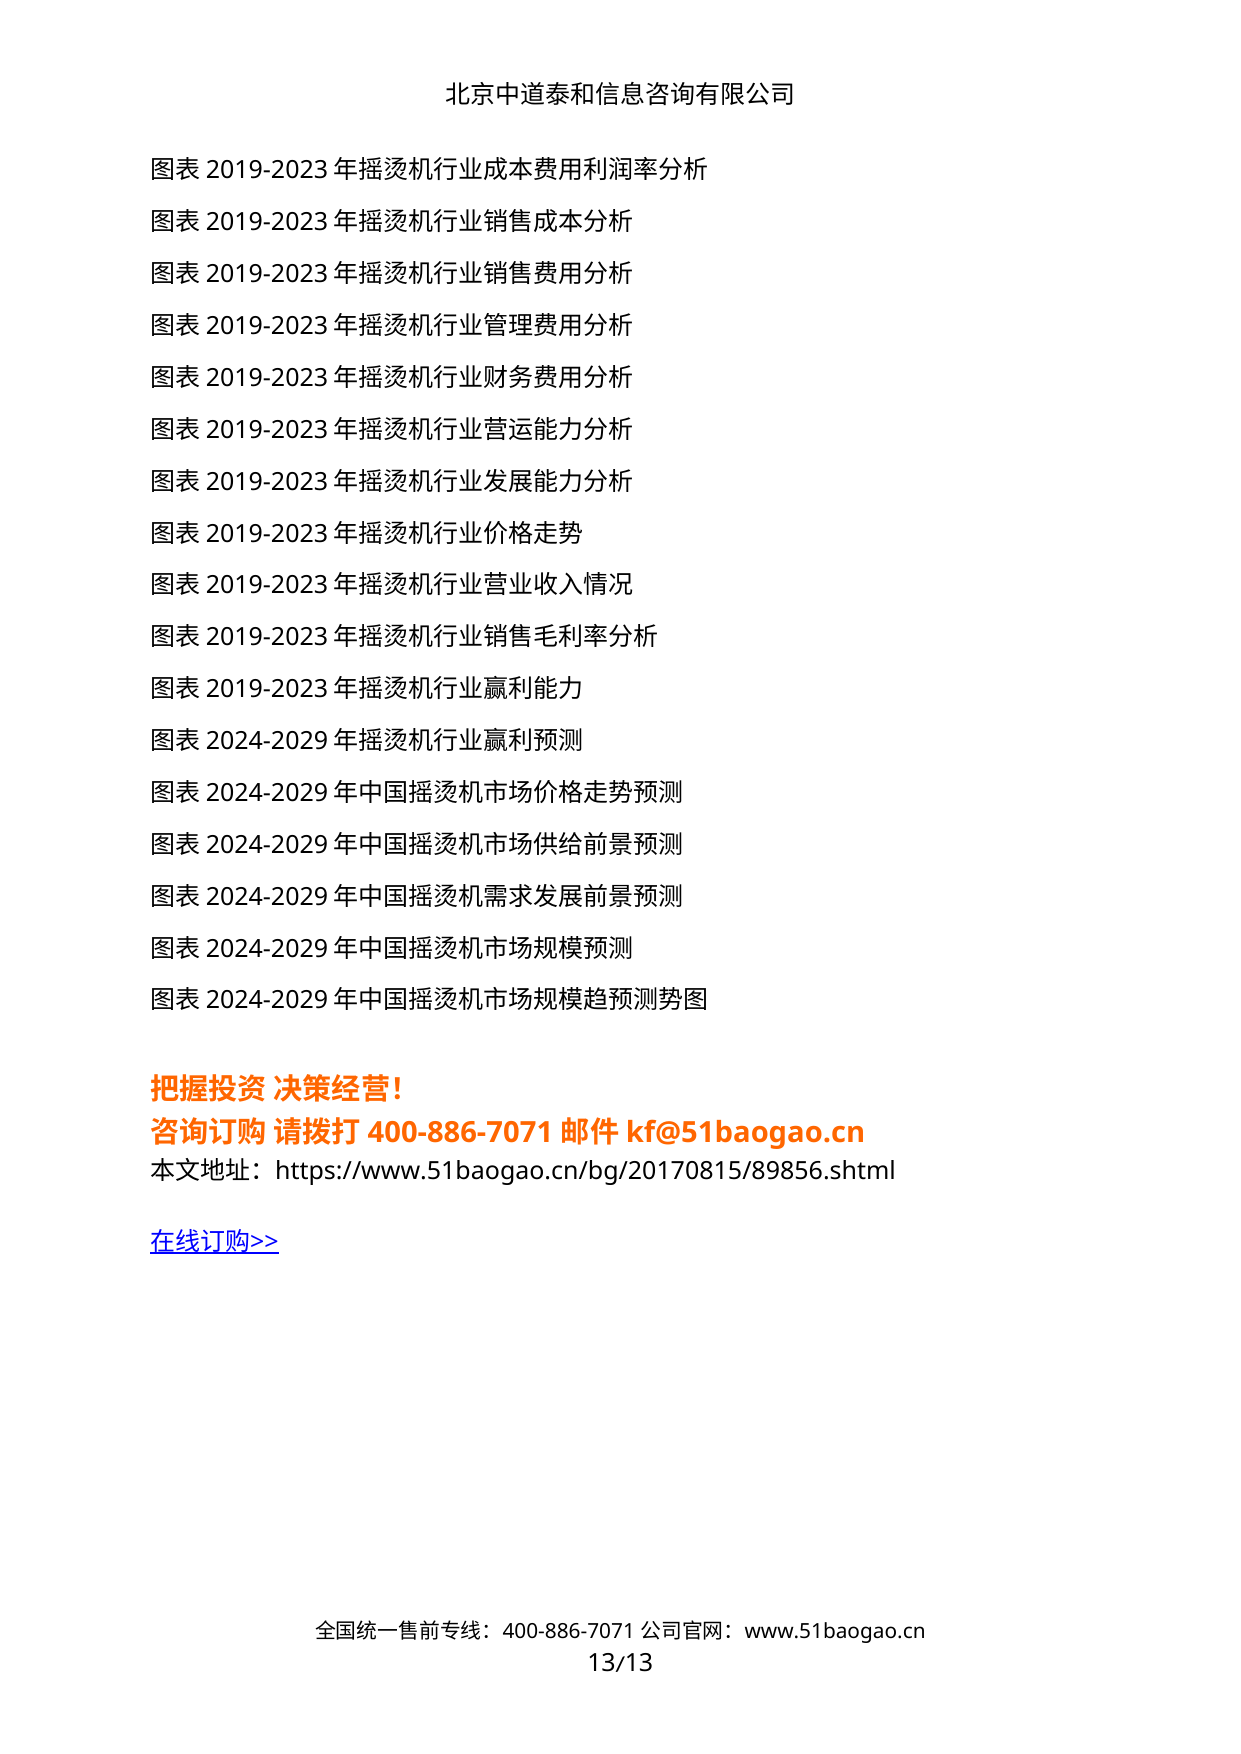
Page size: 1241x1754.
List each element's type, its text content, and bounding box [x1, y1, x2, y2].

text 图表 2024-2029年摇烫机行业赢利预测 [150, 721, 1090, 757]
text 图表 2019-2023年摇烫机行业销售成本分析 [150, 202, 1090, 238]
text 把握投资 决策经营！咨询订购 请拨打 400-886-7071 邮件 kf@51baogao.cn本文地址：https://www.51baogao.cn/bg/20170815/89856.shtml [150, 1032, 1090, 1187]
text 图表 2024-2029年中国摇烫机市场规模趋预测势图 [150, 980, 1090, 1016]
text 图表 2019-2023年摇烫机行业销售毛利率分析 [150, 617, 1090, 653]
text 图表 2019-2023年摇烫机行业赢利能力 [150, 669, 1090, 705]
text 图表 2024-2029年中国摇烫机需求发展前景预测 [150, 876, 1090, 912]
text 图表 2019-2023年摇烫机行业营运能力分析 [150, 409, 1090, 446]
text 图表 2019-2023年摇烫机行业管理费用分析 [150, 306, 1090, 342]
text 图表 2019-2023年摇烫机行业发展能力分析 [150, 461, 1090, 497]
text 图表 2019-2023年摇烫机行业销售费用分析 [150, 254, 1090, 290]
text 图表 2024-2029年中国摇烫机市场供给前景预测 [150, 824, 1090, 861]
text 图表 2024-2029年中国摇烫机市场价格走势预测 [150, 772, 1090, 809]
text 图表 2019-2023年摇烫机行业成本费用利润率分析 [150, 150, 1090, 186]
text 图表 2019-2023年摇烫机行业财务费用分析 [150, 357, 1090, 394]
text 图表 2024-2029年中国摇烫机市场规模预测 [150, 928, 1090, 964]
text 在线订购>> [150, 1187, 1090, 1257]
text 图表 2019-2023年摇烫机行业营业收入情况 [150, 565, 1090, 601]
text 图表 2019-2023年摇烫机行业价格走势 [150, 513, 1090, 549]
